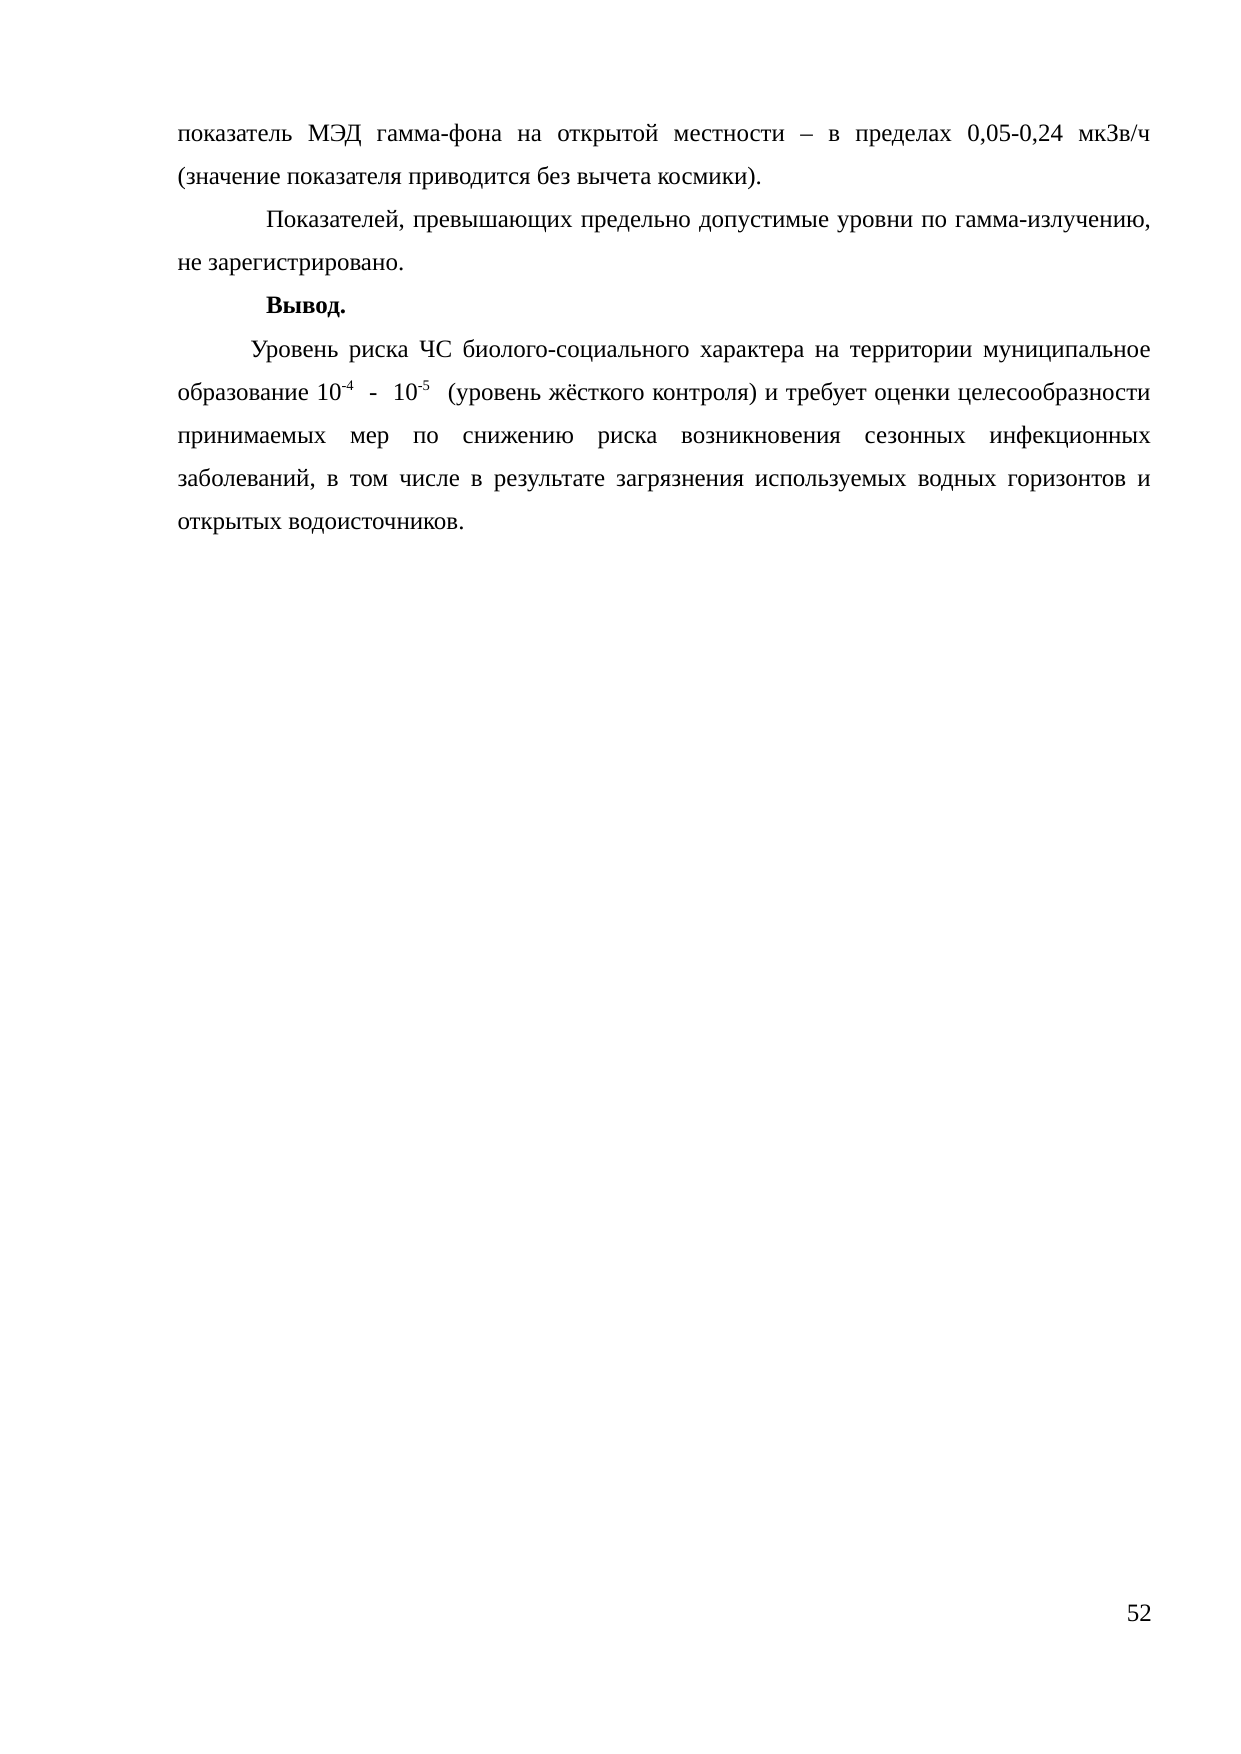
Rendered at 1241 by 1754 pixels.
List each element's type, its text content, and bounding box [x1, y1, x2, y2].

text Уровень риска ЧС биолого-социального характера на территории муниципальное образование 10-4 - 10-5 (уровень жёсткого контроля) и требует оценки целесообразности принимаемых мер по снижению риска возникновения сезонных инфекционных заболеваний, в том числе в результате загрязнения используемых водных горизонтов и открытых водоисточников. [177, 334, 1152, 535]
text Показателей, превышающих предельно допустимые уровни по гамма-излучению, не зарегистрировано. [177, 204, 1152, 276]
text Вывод. [177, 291, 1152, 319]
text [177, 118, 1152, 190]
